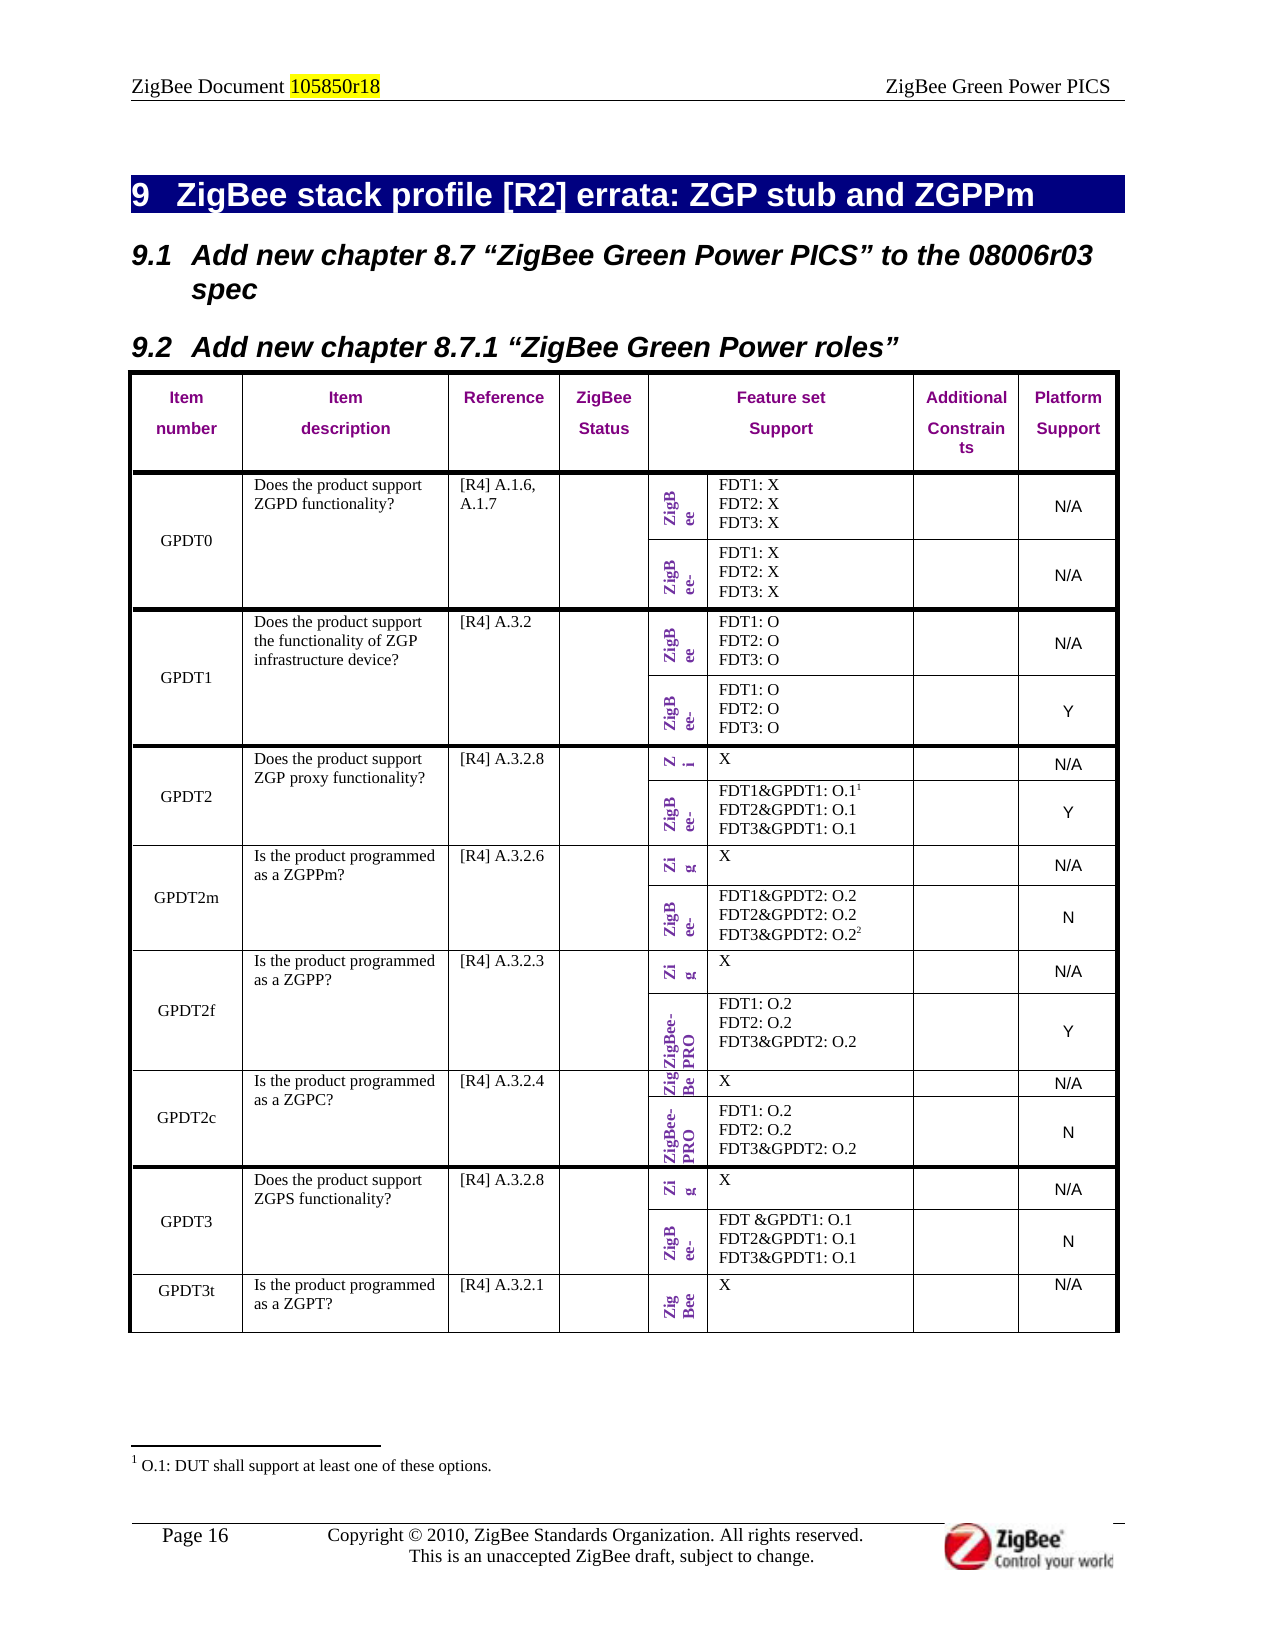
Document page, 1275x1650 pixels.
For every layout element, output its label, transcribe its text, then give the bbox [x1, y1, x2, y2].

table_cell GPDT2c [132, 1071, 242, 1164]
table_cell [914, 1169, 1018, 1209]
table_cell GPDT2m [132, 846, 242, 950]
table_cell N/A [1019, 475, 1115, 538]
table_header Reference [449, 375, 559, 470]
table_header Feature set Support [649, 375, 913, 470]
table_cell [560, 1071, 648, 1164]
table_cell N [1019, 886, 1115, 950]
table_cell [914, 1071, 1018, 1096]
table_cell N [1019, 1210, 1115, 1274]
table_header Additional Constraints [914, 375, 1018, 470]
table_cell [914, 994, 1018, 1070]
table_cell FDT1: O.2 FDT2: O.2 FDT3&GPDT2: O.2 [708, 1097, 913, 1164]
table_cell [914, 886, 1018, 950]
table_cell N/A [1019, 612, 1115, 675]
table_cell N [1019, 1097, 1115, 1164]
table_cell FDT1: X FDT2: X FDT3: X [708, 540, 913, 607]
table_cell Is the product programmed as a ZGPP? [243, 951, 448, 1070]
table_cell ZigBee-PRO [649, 676, 707, 744]
table_cell FDT1: X FDT2: X FDT3: X [708, 475, 913, 538]
table_cell Is the product programmed as a ZGPPm? [243, 846, 448, 950]
table_header ZigBee Status [560, 375, 648, 470]
table_cell Does the product support ZGPD functionality? [243, 475, 448, 607]
table_cell [560, 951, 648, 1070]
table_cell [914, 1210, 1018, 1274]
table_header Item number [132, 375, 242, 470]
table_cell [560, 846, 648, 950]
table_cell [560, 1275, 648, 1332]
table_cell FDT1: O FDT2: O FDT3: O [708, 612, 913, 675]
table_cell [914, 846, 1018, 885]
table_cell X [708, 1071, 913, 1096]
table_cell ZigBee-PRO [649, 886, 707, 950]
subtitle Add new chapter 8.7.1 “ZigBee Green Power roles” [131, 331, 1125, 364]
table_cell [914, 1097, 1018, 1164]
table_cell Does the product support ZGPS functionality? [243, 1169, 448, 1274]
table_cell X [708, 1169, 913, 1209]
table_cell ZigBee [649, 1275, 707, 1332]
table_cell [914, 781, 1018, 844]
table_cell Y [1019, 676, 1115, 744]
table_cell FDT1&GPDT1: O.1 FDT2&GPDT1: O.1 FDT3&GPDT1: O.1 [708, 781, 913, 844]
table_cell N/A [1019, 1071, 1115, 1096]
table_cell Y [1019, 994, 1115, 1070]
table_cell [914, 951, 1018, 993]
table_cell ZigBee-PRO [649, 1210, 707, 1274]
table_cell N/A [1019, 1169, 1115, 1209]
table_cell [914, 676, 1018, 744]
table_cell ZigBee [649, 475, 707, 538]
table_cell ZigBee [649, 951, 707, 993]
table_cell [914, 475, 1018, 538]
table_cell [914, 748, 1018, 780]
table_cell ZigBee-PRO [649, 994, 707, 1070]
table_cell N/A [1019, 540, 1115, 607]
table_cell ZigBee-PRO [649, 1097, 707, 1164]
table_cell FDT1: O FDT2: O FDT3: O [708, 676, 913, 744]
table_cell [243, 1275, 448, 1332]
table_cell ZigBee-PRO [649, 781, 707, 844]
table_cell FDT1: O.2 FDT2: O.2 FDT3&GPDT2: O.2 [708, 994, 913, 1070]
subtitle Add new chapter 8.7 “ZigBee Green Power PICS” to the 08006r03 spec [131, 238, 1125, 306]
table_cell N/A [1019, 951, 1115, 993]
table_cell GPDT1 [132, 608, 242, 744]
table_cell X [708, 846, 913, 885]
table_cell ZigBee [649, 748, 707, 780]
table_cell Does the product support ZGP proxy functionality? [243, 748, 448, 844]
table_cell FDT &GPDT1: O.1 FDT2&GPDT1: O.1 FDT3&GPDT1: O.1 [708, 1210, 913, 1274]
table_cell Y [1019, 781, 1115, 844]
table_cell N/A [1019, 748, 1115, 780]
table_cell ZigBee [649, 846, 707, 885]
table_cell GPDT2f [132, 951, 242, 1070]
table_cell ZigBee [649, 1169, 707, 1209]
table_cell [914, 540, 1018, 607]
table_cell ZigBee-PRO [649, 540, 707, 607]
subtitle ZigBee stack profile [R2] errata: ZGP stub and ZGPPm [131, 175, 1125, 213]
table_cell [560, 475, 648, 607]
table_cell [914, 612, 1018, 675]
table_cell FDT1&GPDT2: O.2 FDT2&GPDT2: O.2 FDT3&GPDT2: O.2 [708, 886, 913, 950]
table_cell GPDT0 [132, 471, 242, 607]
table_cell ZigBee [649, 1071, 707, 1096]
table_header Item description [243, 375, 448, 470]
table_cell GPDT2 [132, 745, 242, 844]
table_cell [560, 748, 648, 844]
table_cell GPDT3t [132, 1275, 242, 1332]
table_cell N/A [1019, 1275, 1115, 1332]
table_cell Does the product support the functionality of ZGP infrastructure device? [243, 612, 448, 744]
table_cell N/A [1019, 846, 1115, 885]
table_cell [560, 612, 648, 744]
table_cell X [708, 951, 913, 993]
table_cell [914, 1275, 1018, 1332]
table_cell [560, 1169, 648, 1274]
table_header Platform Support [1019, 375, 1115, 470]
table_cell X [708, 748, 913, 780]
table_cell GPDT3 [132, 1166, 242, 1274]
table_cell Is the product programmed as a ZGPC? [243, 1071, 448, 1164]
table_cell ZigBee [649, 612, 707, 675]
table_cell X [708, 1275, 913, 1332]
